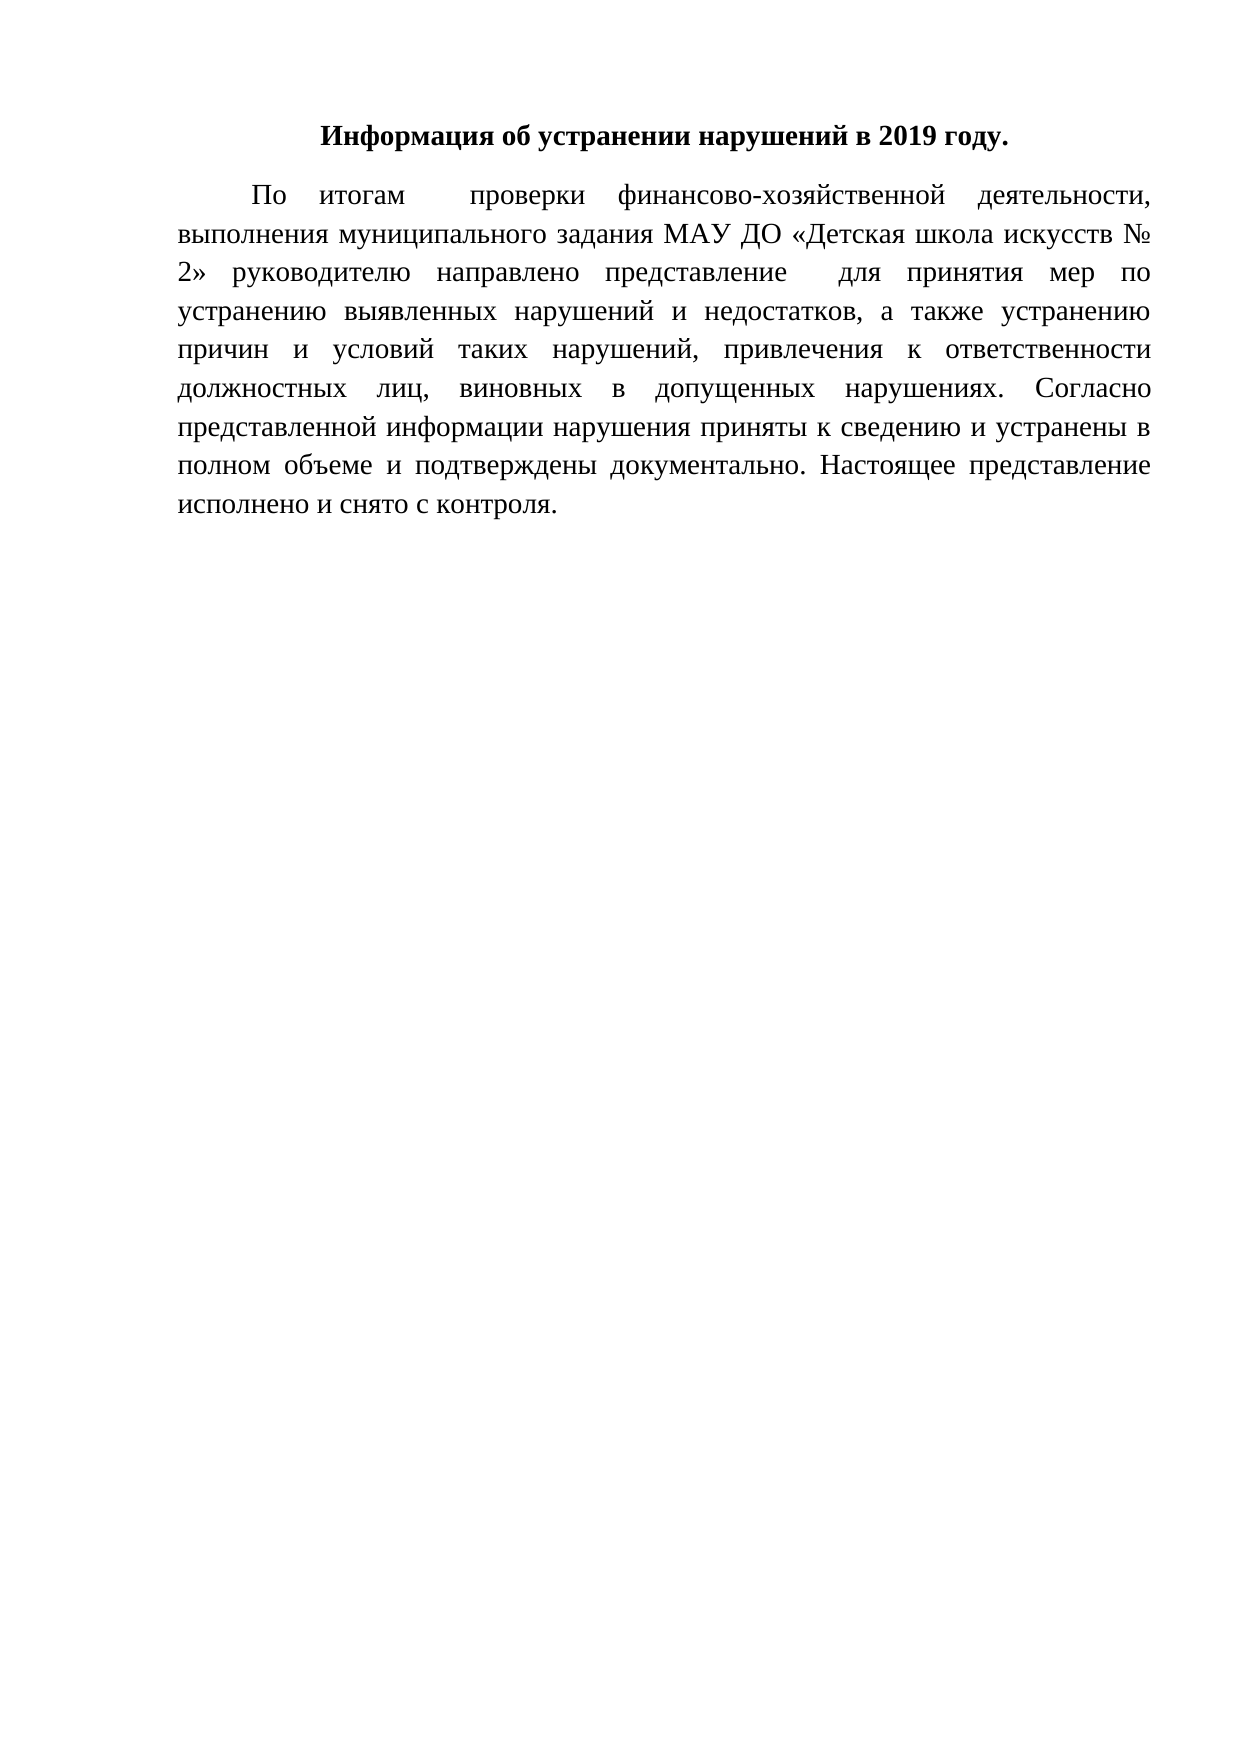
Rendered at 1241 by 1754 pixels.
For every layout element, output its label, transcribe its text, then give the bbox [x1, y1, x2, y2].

text По итогам проверки финансово-хозяйственной деятельности, выполнения муниципального задания МАУ ДО «Детская школа искусств № 2» руководителю направлено представление для принятия мер по устранению выявленных нарушений и недостатков, а также устранению причин и условий таких нарушений, привлечения к ответственности должностных лиц, виновных в допущенных нарушениях. Согласно представленной информации нарушения приняты к сведению и устранены в полном объеме и подтверждены документально. Настоящее представление исполнено и снято с контроля. [177, 177, 1152, 519]
text Информация об устранении нарушений в 2019 году. [177, 118, 1152, 152]
